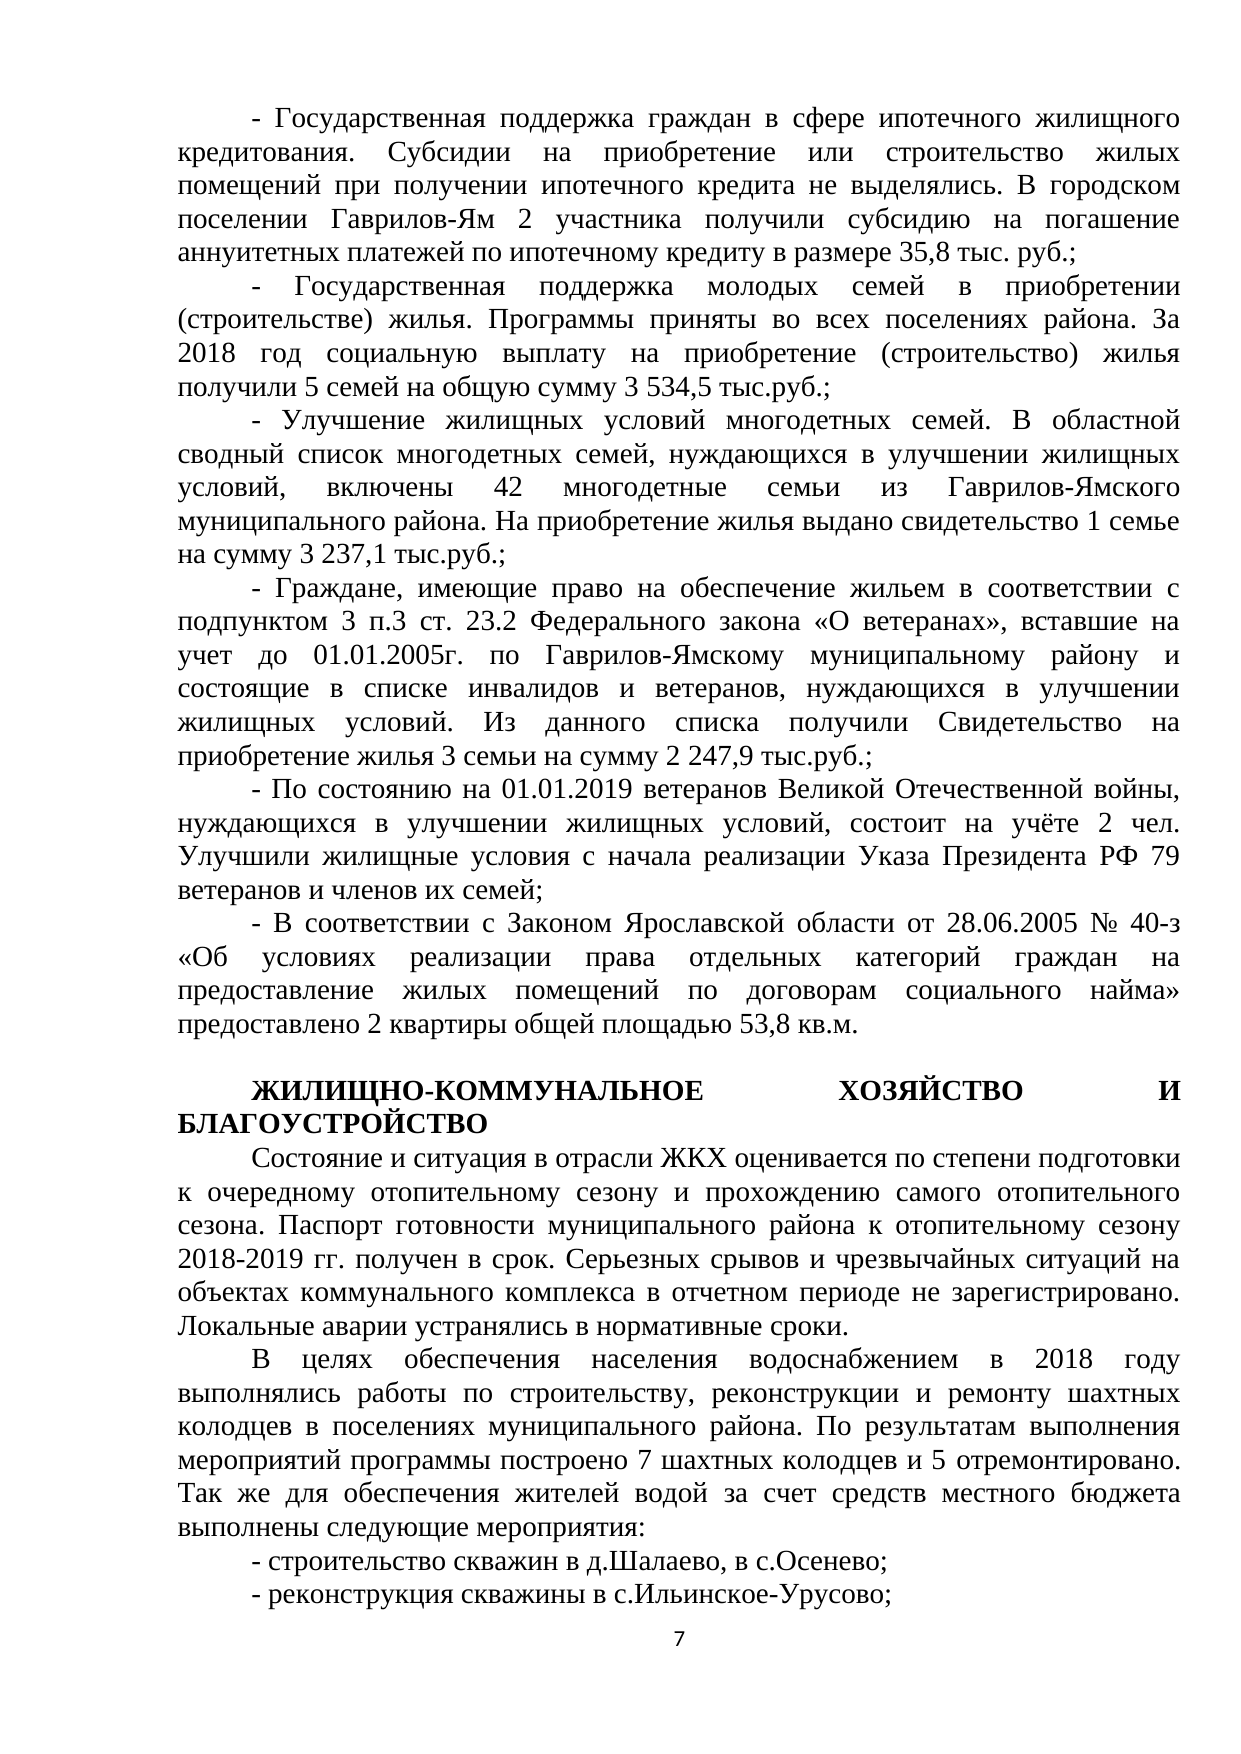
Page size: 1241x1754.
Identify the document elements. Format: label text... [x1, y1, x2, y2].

text В целях обеспечения населения водоснабжением в 2018 году выполнялись работы по строительству, реконструкции и ремонту шахтных колодцев в поселениях муниципального района. По результатам выполнения мероприятий программы построено 7 шахтных колодцев и 5 отремонтировано. Так же для обеспечения жителей водой за счет средств местного бюджета выполнены следующие мероприятия: [177, 1341, 1181, 1543]
text - По состоянию на 01.01.2019 ветеранов Великой Отечественной войны, нуждающихся в улучшении жилищных условий, состоит на учёте 2 чел. Улучшили жилищные условия с начала реализации Указа Президента РФ 79 ветеранов и членов их семей; [177, 771, 1181, 905]
text - Государственная поддержка граждан в сфере ипотечного жилищного кредитования. Субсидии на приобретение или строительство жилых помещений при получении ипотечного кредита не выделялись. В городском поселении Гаврилов-Ям 2 участника получили субсидию на погашение аннуитетных платежей по ипотечному кредиту в размере 35,8 тыс. руб.; [177, 100, 1181, 268]
text Состояние и ситуация в отрасли ЖКХ оценивается по степени подготовки к очередному отопительному сезону и прохождению самого отопительного сезона. Паспорт готовности муниципального района к отопительному сезону 2018-2019 гг. получен в срок. Серьезных срывов и чрезвычайных ситуаций на объектах коммунального комплекса в отчетном периоде не зарегистрировано. Локальные аварии устранялись в нормативные сроки. [177, 1140, 1181, 1341]
text - Граждане, имеющие право на обеспечение жильем в соответствии с подпунктом 3 п.3 ст. 23.2 Федерального закона «О ветеранах», вставшие на учет до 01.01.2005г. по Гаврилов-Ямскому муниципальному району и состоящие в списке инвалидов и ветеранов, нуждающихся в улучшении жилищных условий. Из данного списка получили Свидетельство на приобретение жилья 3 семьи на сумму 2 247,9 тыс.руб.; [177, 570, 1181, 771]
text - строительство скважин в д.Шалаево, в с.Осенево; [177, 1543, 1181, 1576]
text - реконструкция скважины в с.Ильинское-Урусово; [177, 1576, 1181, 1610]
text - Улучшение жилищных условий многодетных семей. В областной сводный список многодетных семей, нуждающихся в улучшении жилищных условий, включены 42 многодетные семьи из Гаврилов-Ямского муниципального района. На приобретение жилья выдано свидетельство 1 семье на сумму 3 237,1 тыс.руб.; [177, 402, 1181, 570]
text ЖИЛИЩНО-КОММУНАЛЬНОЕ ХОЗЯЙСТВО И БЛАГОУСТРОЙСТВО [177, 1073, 1181, 1140]
text - Государственная поддержка молодых семей в приобретении (строительстве) жилья. Программы приняты во всех поселениях района. За 2018 год социальную выплату на приобретение (строительство) жилья получили 5 семей на общую сумму 3 534,5 тыс.руб.; [177, 268, 1181, 402]
text - В соответствии с Законом Ярославской области от 28.06.2005 № 40-з «Об условиях реализации права отдельных категорий граждан на предоставление жилых помещений по договорам социального найма» предоставлено 2 квартиры общей площадью 53,8 кв.м. [177, 905, 1181, 1039]
